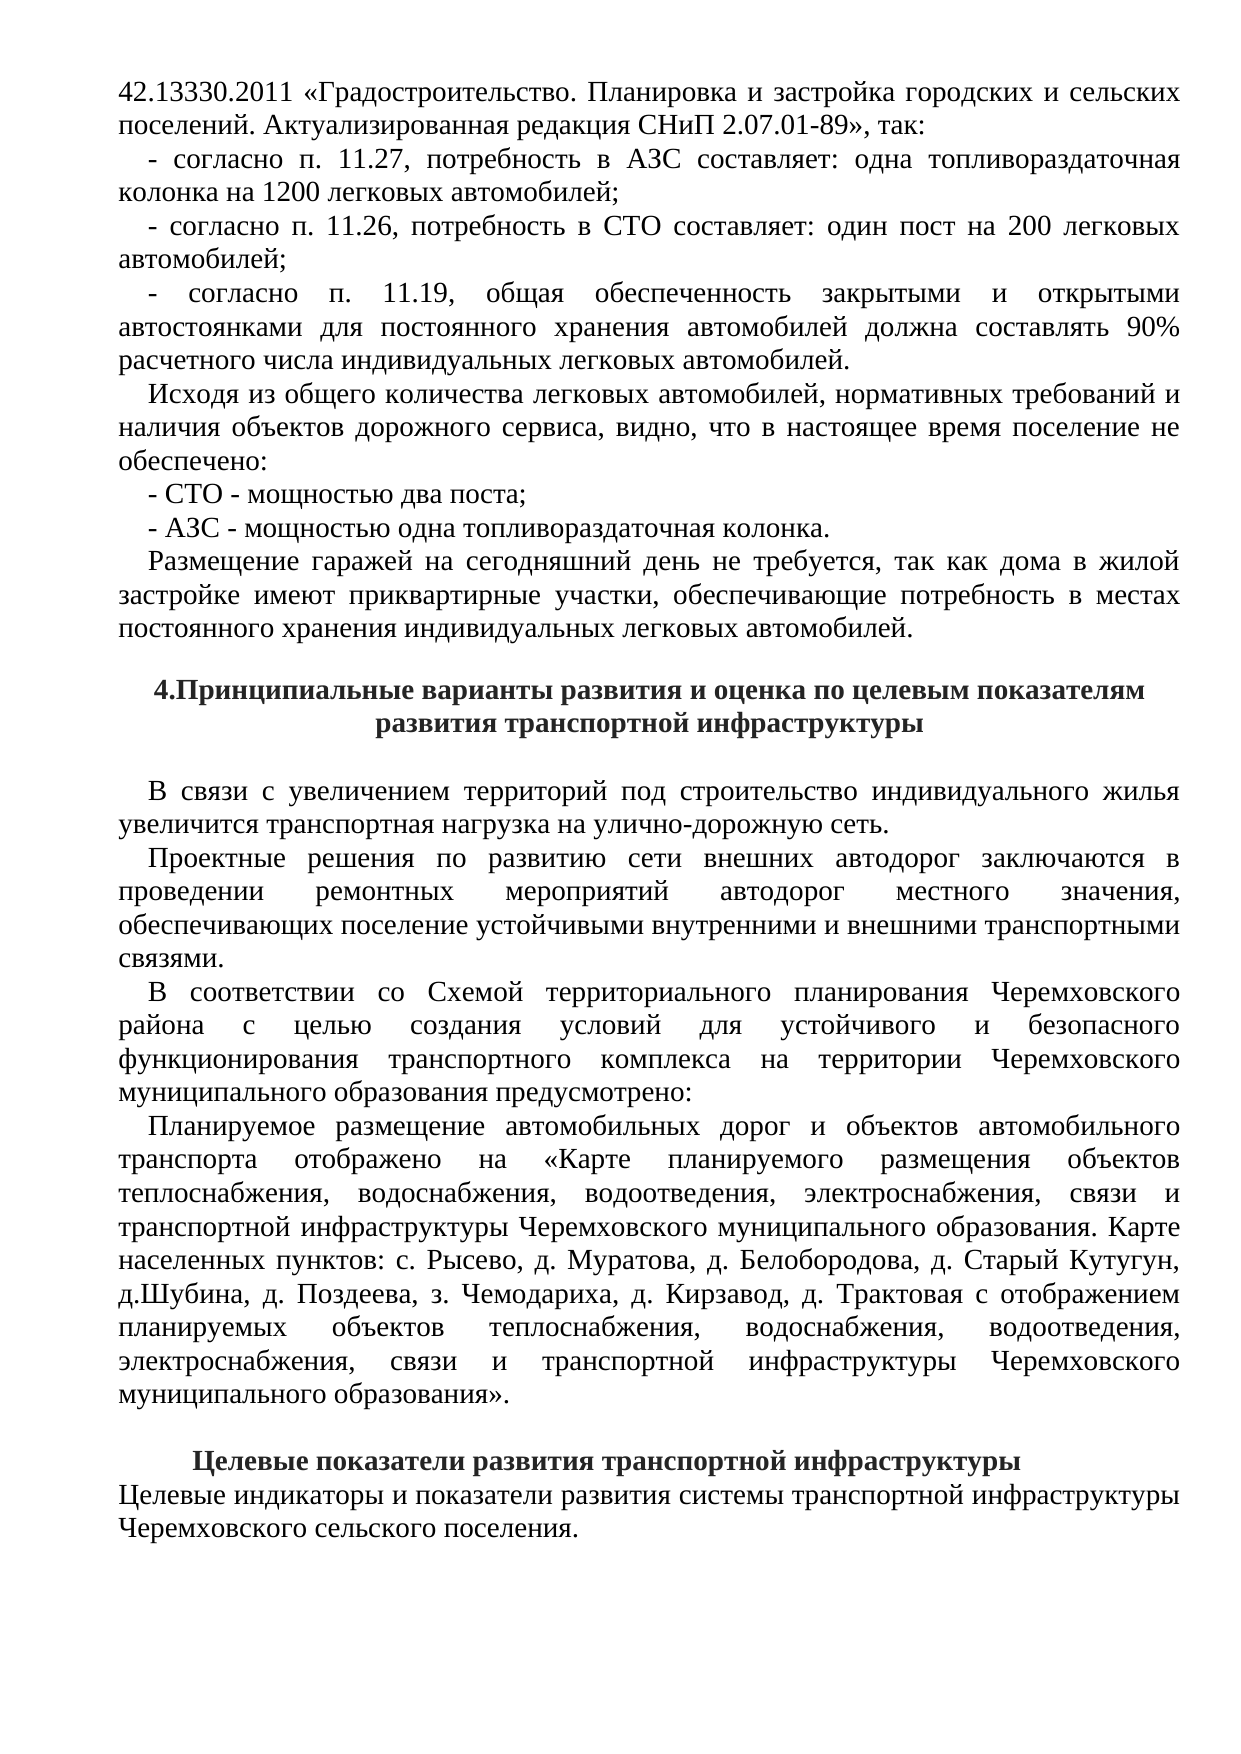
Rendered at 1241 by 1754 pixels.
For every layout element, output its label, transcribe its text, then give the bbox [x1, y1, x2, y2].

text Исходя из общего количества легковых автомобилей, нормативных требований и наличия объектов дорожного сервиса, видно, что в настоящее время поселение не обеспечено: [118, 376, 1181, 476]
text В связи с увеличением территорий под строительство индивидуального жилья увеличится транспортная нагрузка на улично-дорожную сеть. [118, 773, 1181, 840]
text - АЗС - мощностью одна топливораздаточная колонка. [118, 510, 1181, 543]
text - согласно п. 11.27, потребность в АЗС составляет: одна топливораздаточная колонка на 1200 легковых автомобилей; [118, 141, 1181, 208]
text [118, 74, 1181, 141]
text В соответствии со Схемой территориального планирования Черемховского района с целью создания условий для устойчивого и безопасного функционирования транспортного комплекса на территории Черемховского муниципального образования предусмотрено: [118, 974, 1181, 1108]
text Планируемое размещение автомобильных дорог и объектов автомобильного транспорта отображено на «Карте планируемого размещения объектов теплоснабжения, водоснабжения, водоотведения, электроснабжения, связи и транспортной инфраструктуры Черемховского муниципального образования. Карте населенных пунктов: с. Рысево, д. Муратова, д. Белобородова, д. Старый Кутугун, д.Шубина, д. Поздеева, з. Чемодариха, д. Кирзавод, д. Трактовая с отображением планируемых объектов теплоснабжения, водоснабжения, водоотведения, электроснабжения, связи и транспортной инфраструктуры Черемховского муниципального образования». [118, 1108, 1181, 1410]
text Проектные решения по развитию сети внешних автодорог заключаются в проведении ремонтных мероприятий автодорог местного значения, обеспечивающих поселение устойчивыми внутренними и внешними транспортными связями. [118, 840, 1181, 974]
text - СТО - мощностью два поста; [118, 476, 1181, 510]
text - согласно п. 11.26, потребность в СТО составляет: один пост на 200 легковых автомобилей; [118, 208, 1181, 275]
text Целевые показатели развития транспортной инфраструктуры [118, 1443, 1181, 1477]
text - согласно п. 11.19, общая обеспеченность закрытыми и открытыми автостоянками для постоянного хранения автомобилей должна составлять 90% расчетного числа индивидуальных легковых автомобилей. [118, 275, 1181, 376]
text Размещение гаражей на сегодняшний день не требуется, так как дома в жилой застройке имеют приквартирные участки, обеспечивающие потребность в местах постоянного хранения индивидуальных легковых автомобилей. [118, 543, 1181, 644]
text 4.Принципиальные варианты развития и оценка по целевым показателям развития транспортной инфраструктуры [118, 672, 1181, 739]
text Целевые индикаторы и показатели развития системы транспортной инфраструктуры Черемховского сельского поселения. [118, 1477, 1181, 1544]
